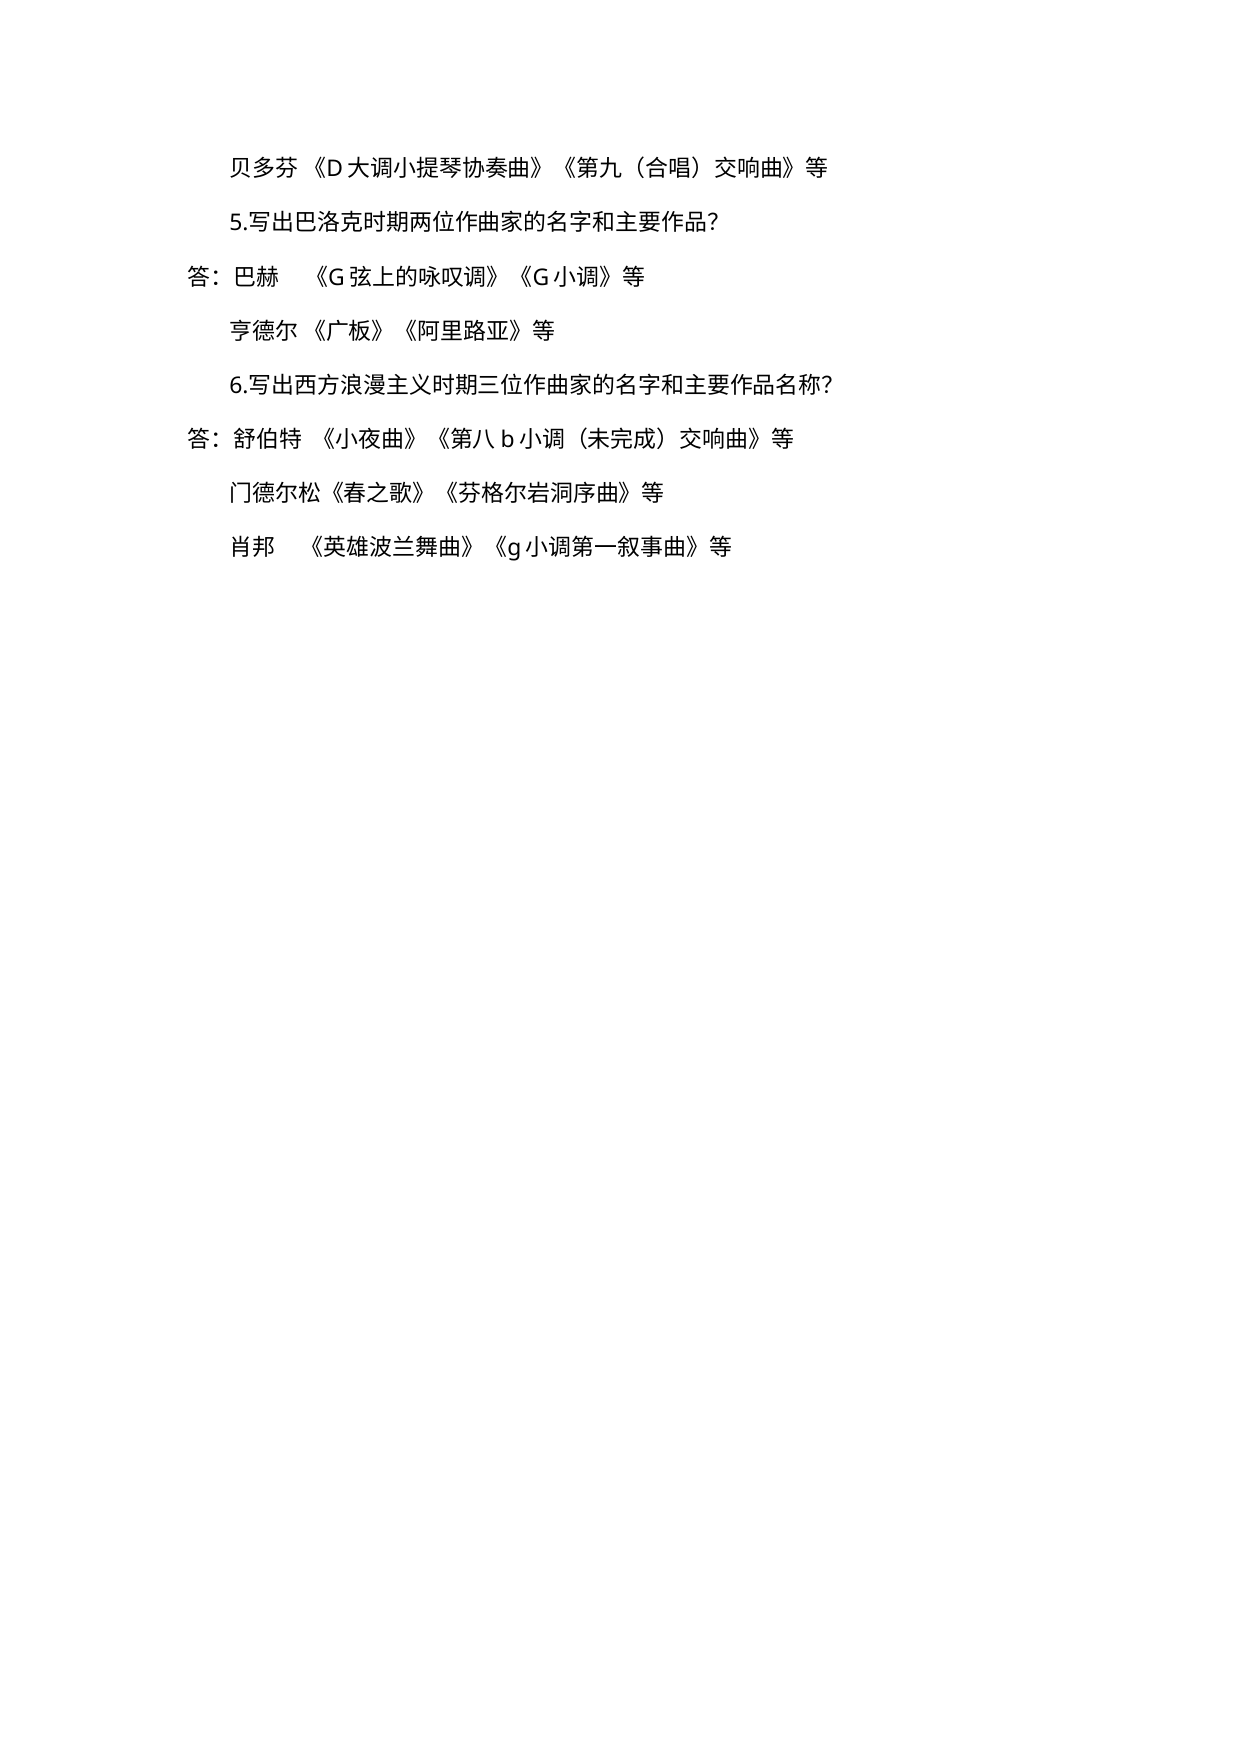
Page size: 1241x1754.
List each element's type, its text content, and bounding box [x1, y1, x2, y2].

text 贝多芬 《D大调小提琴协奏曲》《第九（合唱）交响曲》等 [187, 150, 1053, 183]
text 亨德尔 《广板》《阿里路亚》等 [187, 312, 1053, 346]
text 答：巴赫 《G弦上的咏叹调》《G小调》等 [187, 258, 1053, 292]
text 肖邦 《英雄波兰舞曲》《g小调第一叙事曲》等 [187, 529, 1053, 562]
text 6.写出西方浪漫主义时期三位作曲家的名字和主要作品名称？ [187, 367, 1053, 400]
text 答：舒伯特 《小夜曲》《第八b小调（未完成）交响曲》等 [187, 421, 1053, 454]
text 5.写出巴洛克时期两位作曲家的名字和主要作品？ [187, 204, 1053, 237]
text 门德尔松《春之歌》《芬格尔岩洞序曲》等 [187, 475, 1053, 508]
